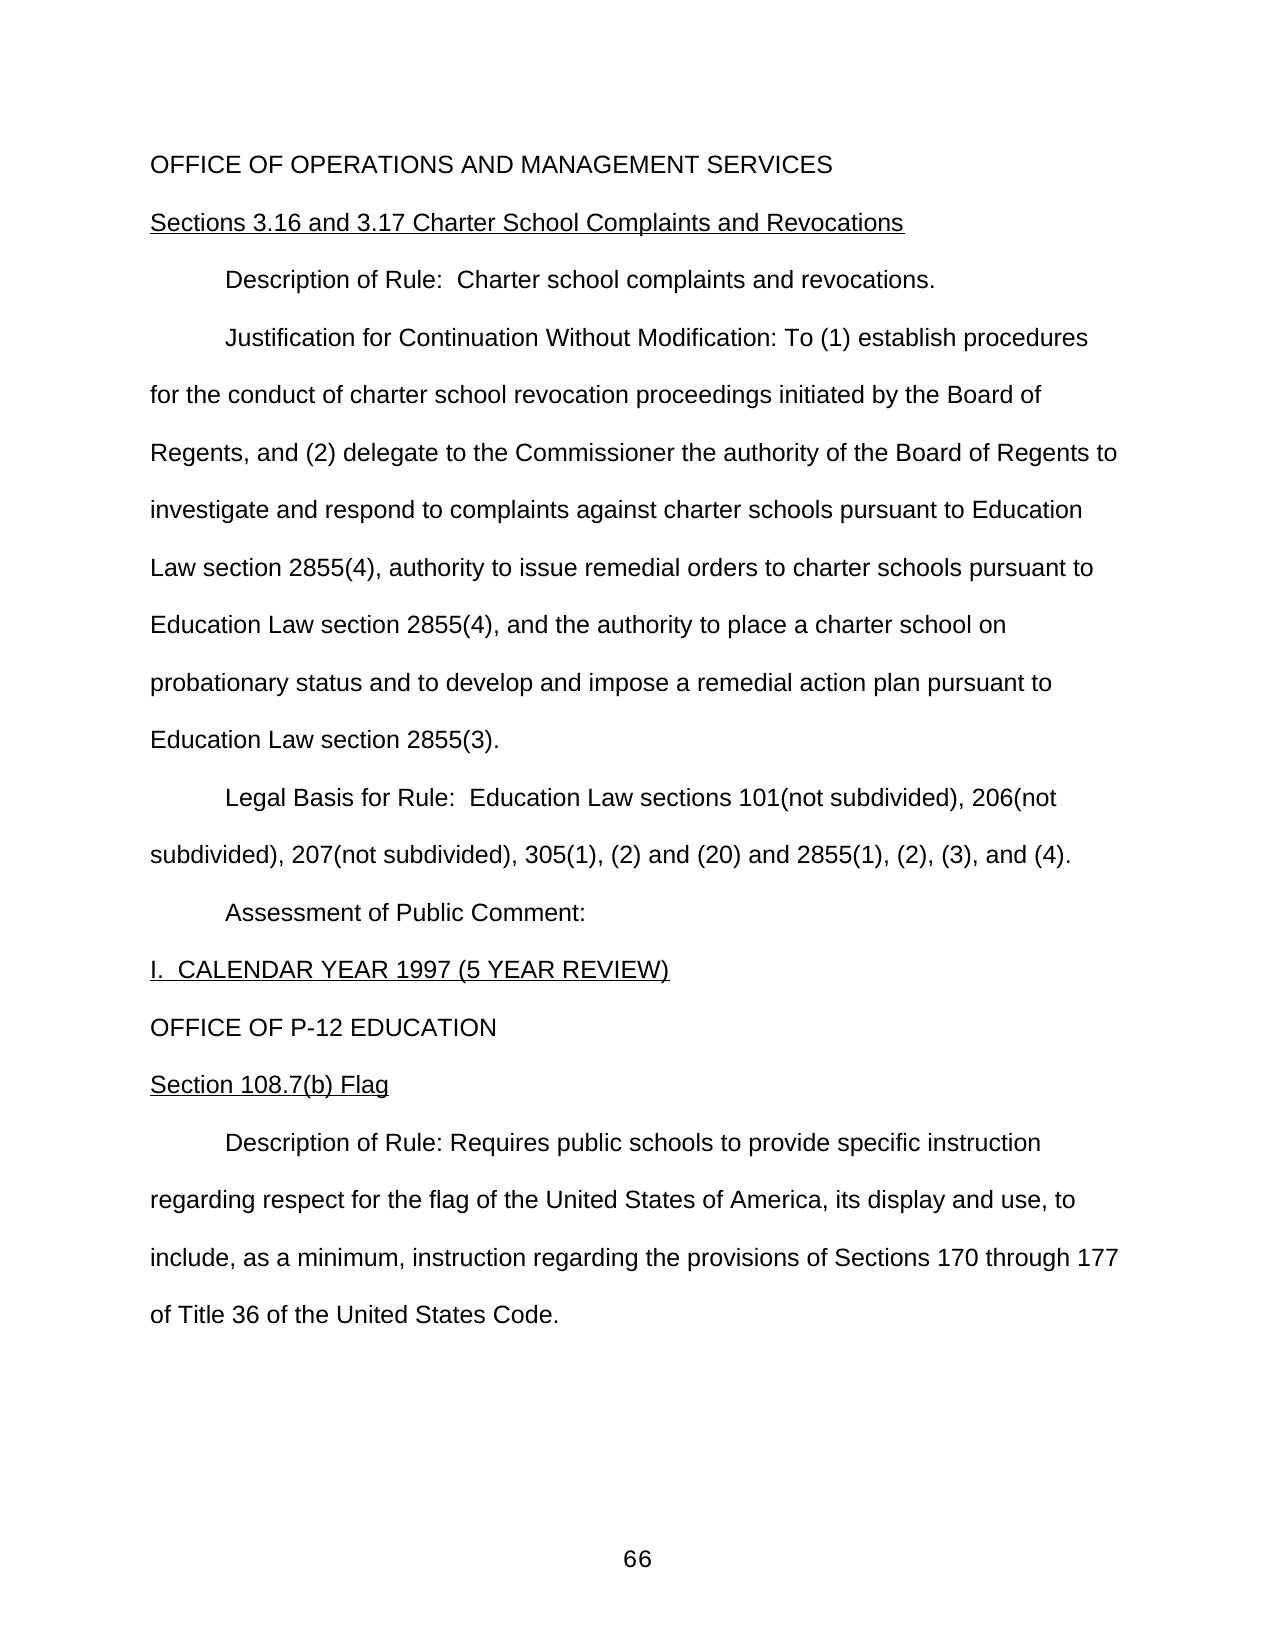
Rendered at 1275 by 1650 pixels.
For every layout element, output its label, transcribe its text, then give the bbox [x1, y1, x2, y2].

text Sections 3.16 and 3.17 Charter School Complaints and Revocations [150, 207, 1125, 236]
text I. CALENDAR YEAR 1997 (5 YEAR REVIEW) [150, 955, 1125, 984]
text Section 108.7(b) Flag [150, 1070, 1125, 1099]
text Description of Rule: Requires public schools to provide specific instruction regarding respect for the flag of the United States of America, its display and use, to include, as a minimum, instruction regarding the provisions of Sections 170 through 177 of Title 36 of the United States Code. [150, 1127, 1125, 1329]
text Assessment of Public Comment: [150, 897, 1125, 926]
text Justification for Continuation Without Modification: To (1) establish procedures for the conduct of charter school revocation proceedings initiated by the Board of Regents, and (2) delegate to the Commissioner the authority of the Board of Regents to investigate and respond to complaints against charter schools pursuant to Education Law section 2855(4), authority to issue remedial orders to charter schools pursuant to Education Law section 2855(4), and the authority to place a charter school on probationary status and to develop and impose a remedial action plan pursuant to Education Law section 2855(3). [150, 322, 1125, 754]
text OFFICE OF P-12 EDUCATION [150, 1012, 1125, 1041]
text OFFICE OF OPERATIONS AND MANAGEMENT SERVICES [150, 150, 1125, 179]
text Legal Basis for Rule: Education Law sections 101(not subdivided), 206(not subdivided), 207(not subdivided), 305(1), (2) and (20) and 2855(1), (2), (3), and (4). [150, 782, 1125, 869]
text Description of Rule: Charter school complaints and revocations. [150, 265, 1125, 294]
